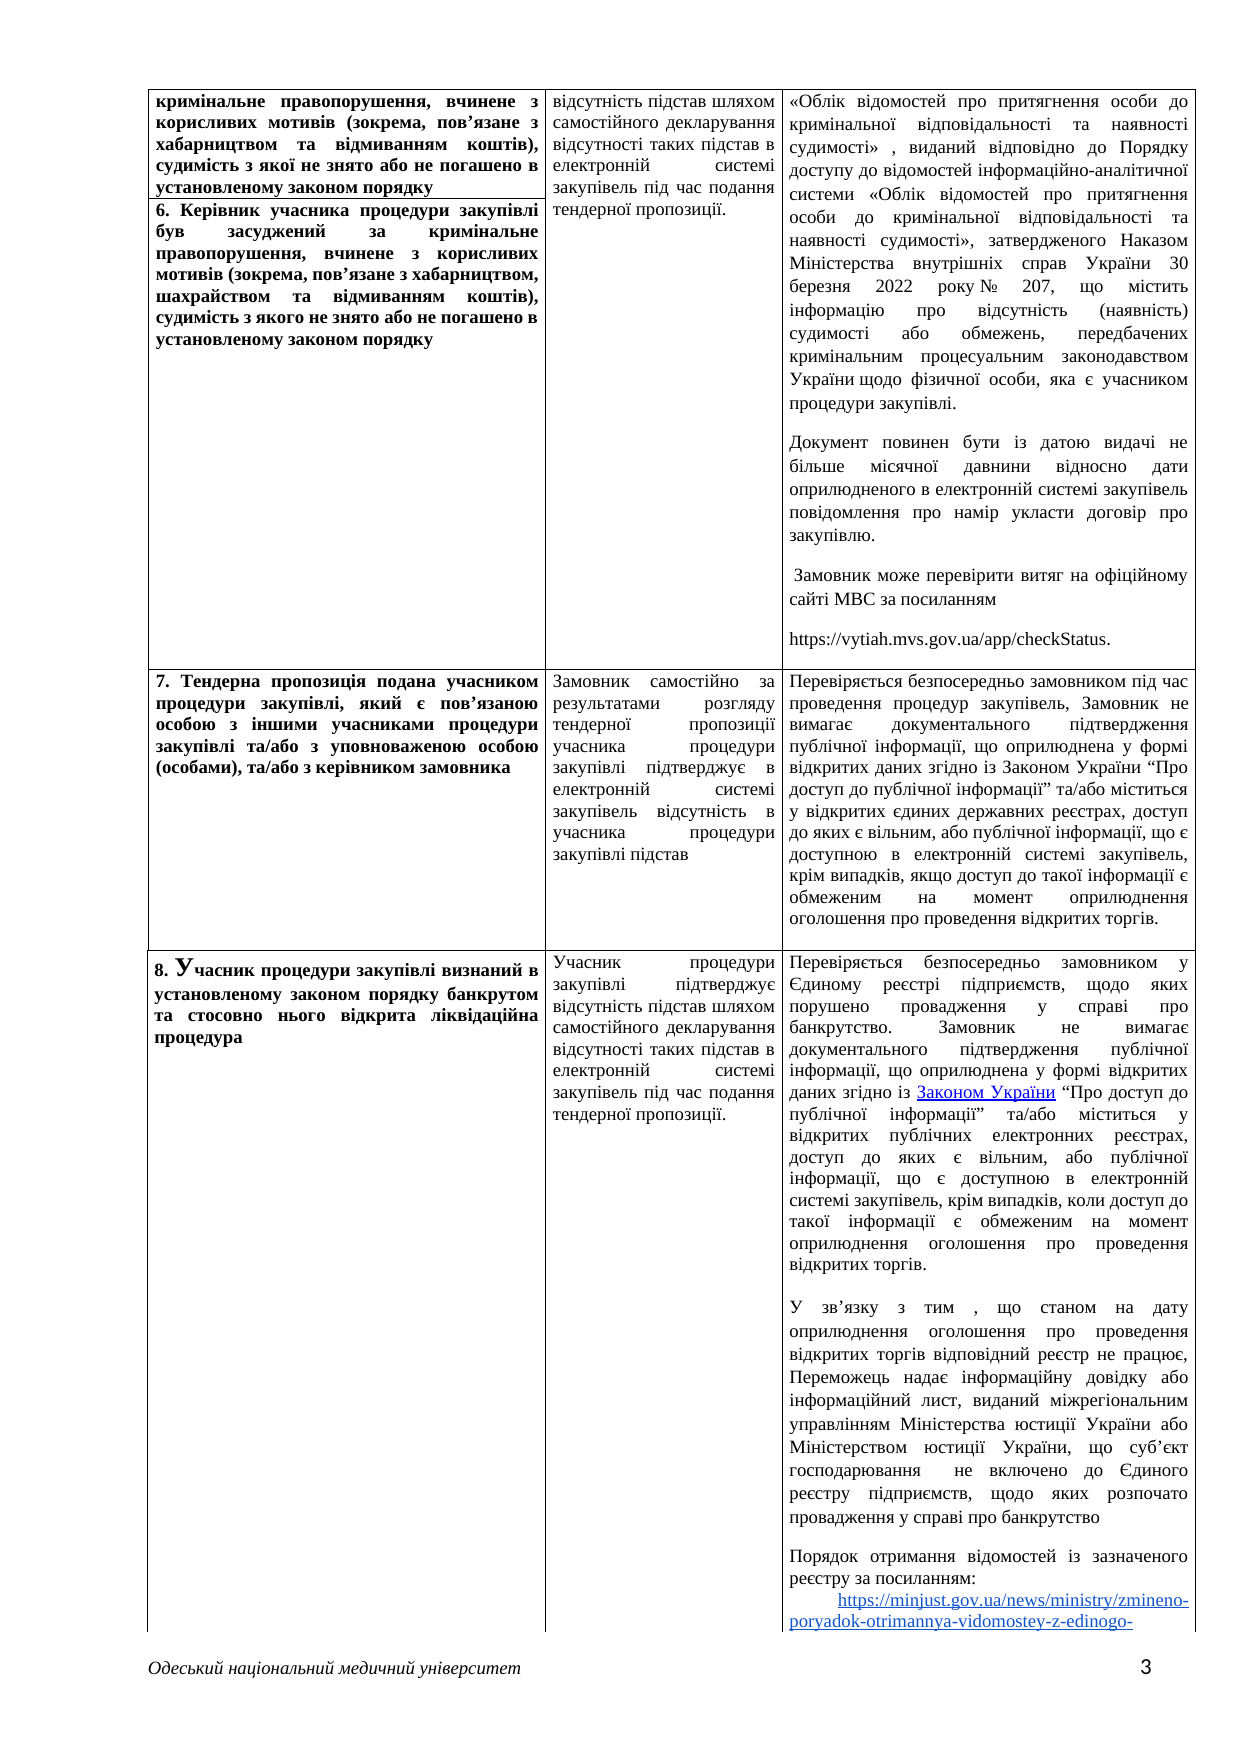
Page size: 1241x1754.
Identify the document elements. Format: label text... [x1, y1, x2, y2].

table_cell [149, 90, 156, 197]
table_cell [546, 90, 782, 669]
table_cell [148, 951, 545, 1632]
table_cell Замовник самостійно за результатами розгляду тендерної пропозиції учасника процедури закупівлі підтверджує в електронній системі закупівель відсутність в учасника процедури закупівлі підстав [546, 670, 782, 950]
table_cell Перевіряється безпосередньо замовником під час проведення процедур закупівель, Замовник не вимагає документального підтвердження публічної інформації, що оприлюднена у формі відкритих даних згідно із Законом України “Про доступ до публічної інформації” та/або міститься у відкритих єдиних державних реєстрах, доступ до яких є вільним, або публічної інформації, що є доступною в електронній системі закупівель, крім випадків, якщо доступ до такої інформації є обмеженим на момент оприлюднення оголошення про проведення відкритих торгів. [783, 670, 1195, 950]
table_cell 7. Тендерна пропозиція подана учасником процедури закупівлі, який є пов’язаною особою з іншими учасниками процедури закупівлі та/або з уповноваженою особою (особами), та/або з керівником замовника [149, 670, 545, 950]
table_cell 6. Керівник учасника процедури закупівлі був засуджений за кримінальне правопорушення, вчинене з корисливих мотивів (зокрема, пов’язане з хабарництвом, шахрайством та відмиванням коштів), судимість з якого не знято або не погашено в установленому законом порядку [149, 199, 545, 669]
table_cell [546, 951, 782, 1632]
